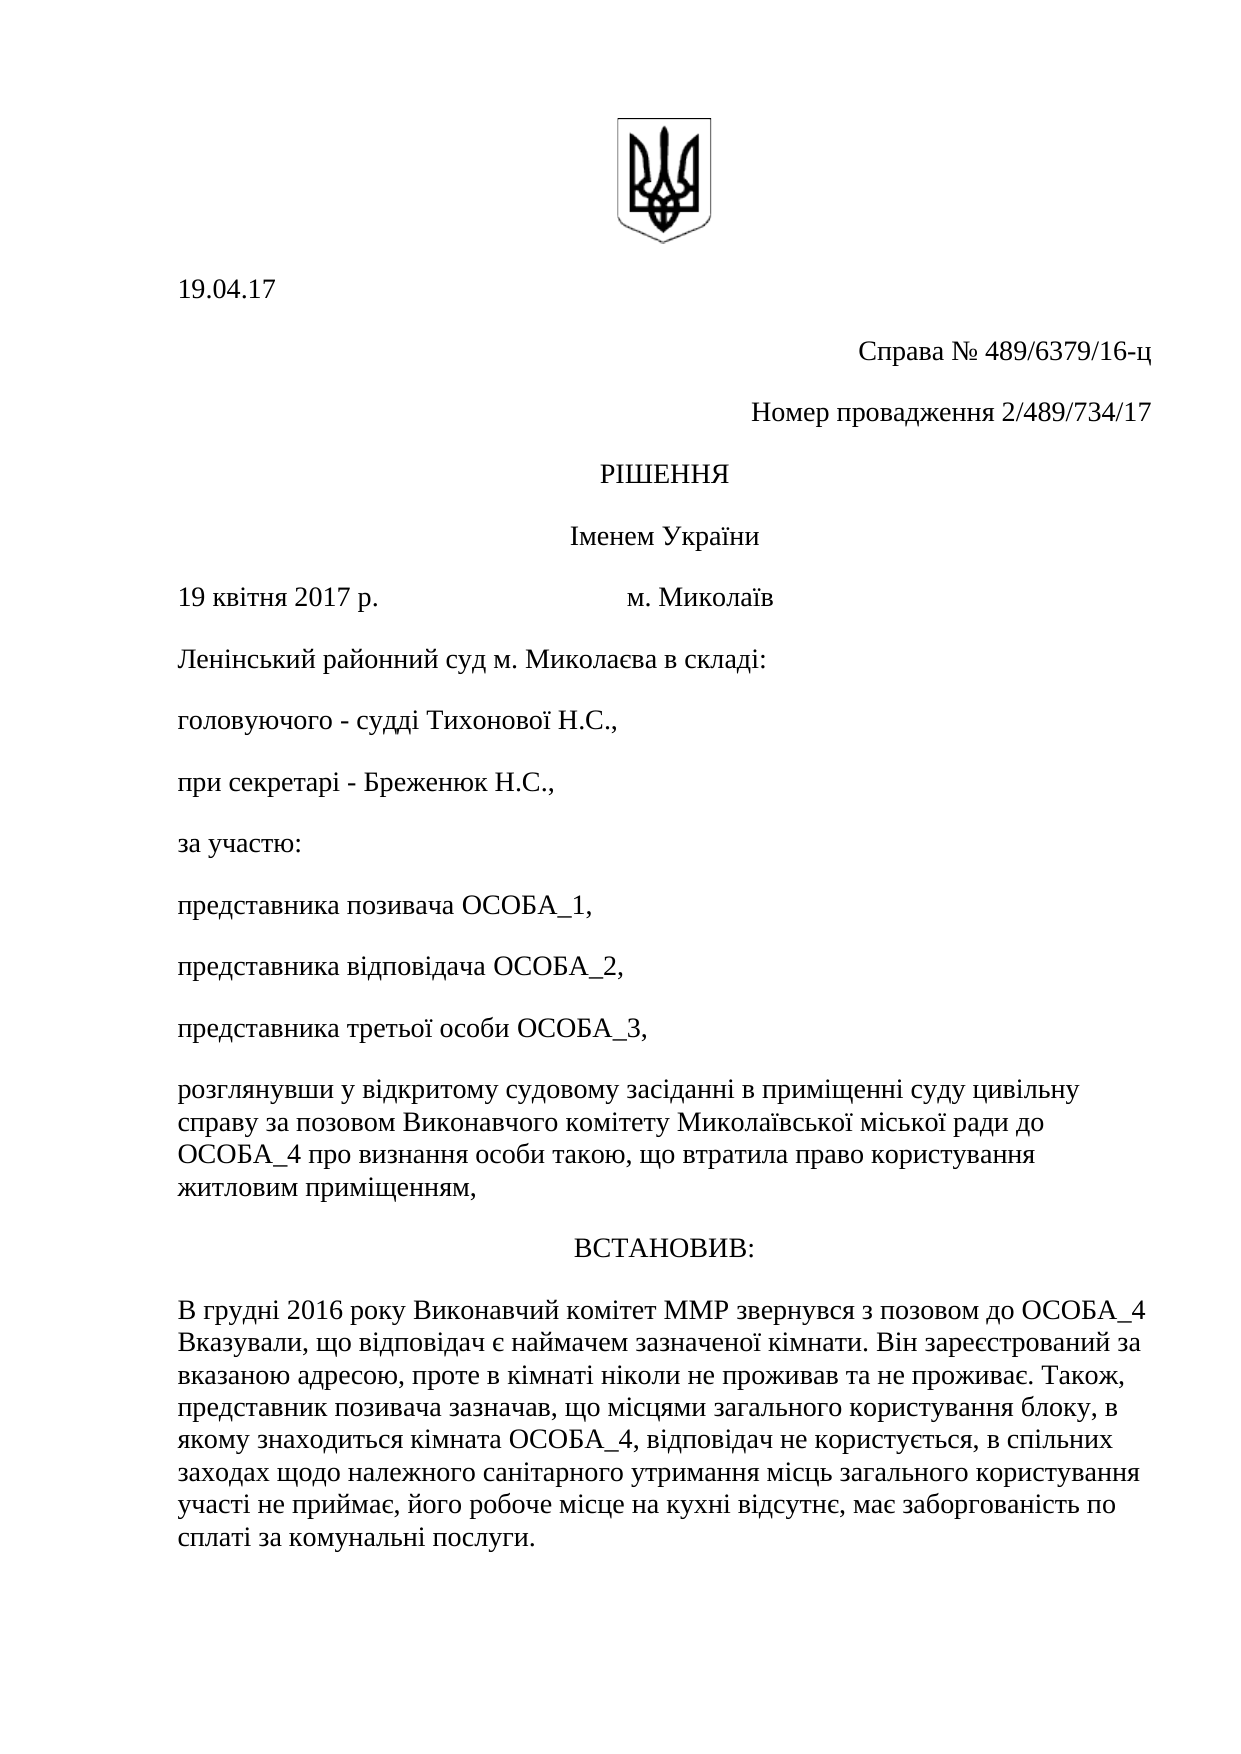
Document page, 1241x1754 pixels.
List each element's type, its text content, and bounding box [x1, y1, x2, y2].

text 19.04.17 [177, 272, 1152, 305]
text представника відповідача ОСОБА_2, [177, 949, 1152, 982]
text Номер провадження 2/489/734/17 [177, 395, 1152, 428]
text Іменем України [177, 518, 1152, 551]
text розглянувши у відкритому судовому засіданні в приміщенні суду цивільну справу за позовом Виконавчого комітету Миколаївської міської ради до ОСОБА_4 про визнання особи такою, що втратила право користування житловим приміщенням, [177, 1073, 1152, 1202]
text ВСТАНОВИВ: [177, 1231, 1152, 1264]
text Справа № 489/6379/16-ц [177, 334, 1152, 366]
text за участю: [177, 826, 1152, 859]
text РІШЕННЯ [177, 457, 1152, 489]
text представника третьої особи ОСОБА_3, [177, 1011, 1152, 1043]
text представника позивача ОСОБА_1, [177, 888, 1152, 920]
picture [617, 118, 712, 244]
text головуючого - судді Тихонової Н.С., [177, 703, 1152, 736]
text В грудні 2016 року Виконавчий комітет ММР звернувся з позовом до ОСОБА_4 Вказували, що відповідач є наймачем зазначеної кімнати. Він зареєстрований за вказаною адресою, проте в кімнаті ніколи не проживав та не проживає. Також, представник позивача зазначав, що місцями загального користування блоку, в якому знаходиться кімната ОСОБА_4, відповідач не користується, в спільних заходах щодо належного санітарного утримання місць загального користування участі не приймає, його робоче місце на кухні відсутнє, має заборгованість по сплаті за комунальні послуги. [177, 1293, 1152, 1552]
text Ленінський районний суд м. Миколаєва в складі: [177, 642, 1152, 674]
text 19 квітня 2017 р. м. Миколаїв [177, 580, 1152, 612]
text при секретарі - Бреженюк Н.С., [177, 765, 1152, 797]
